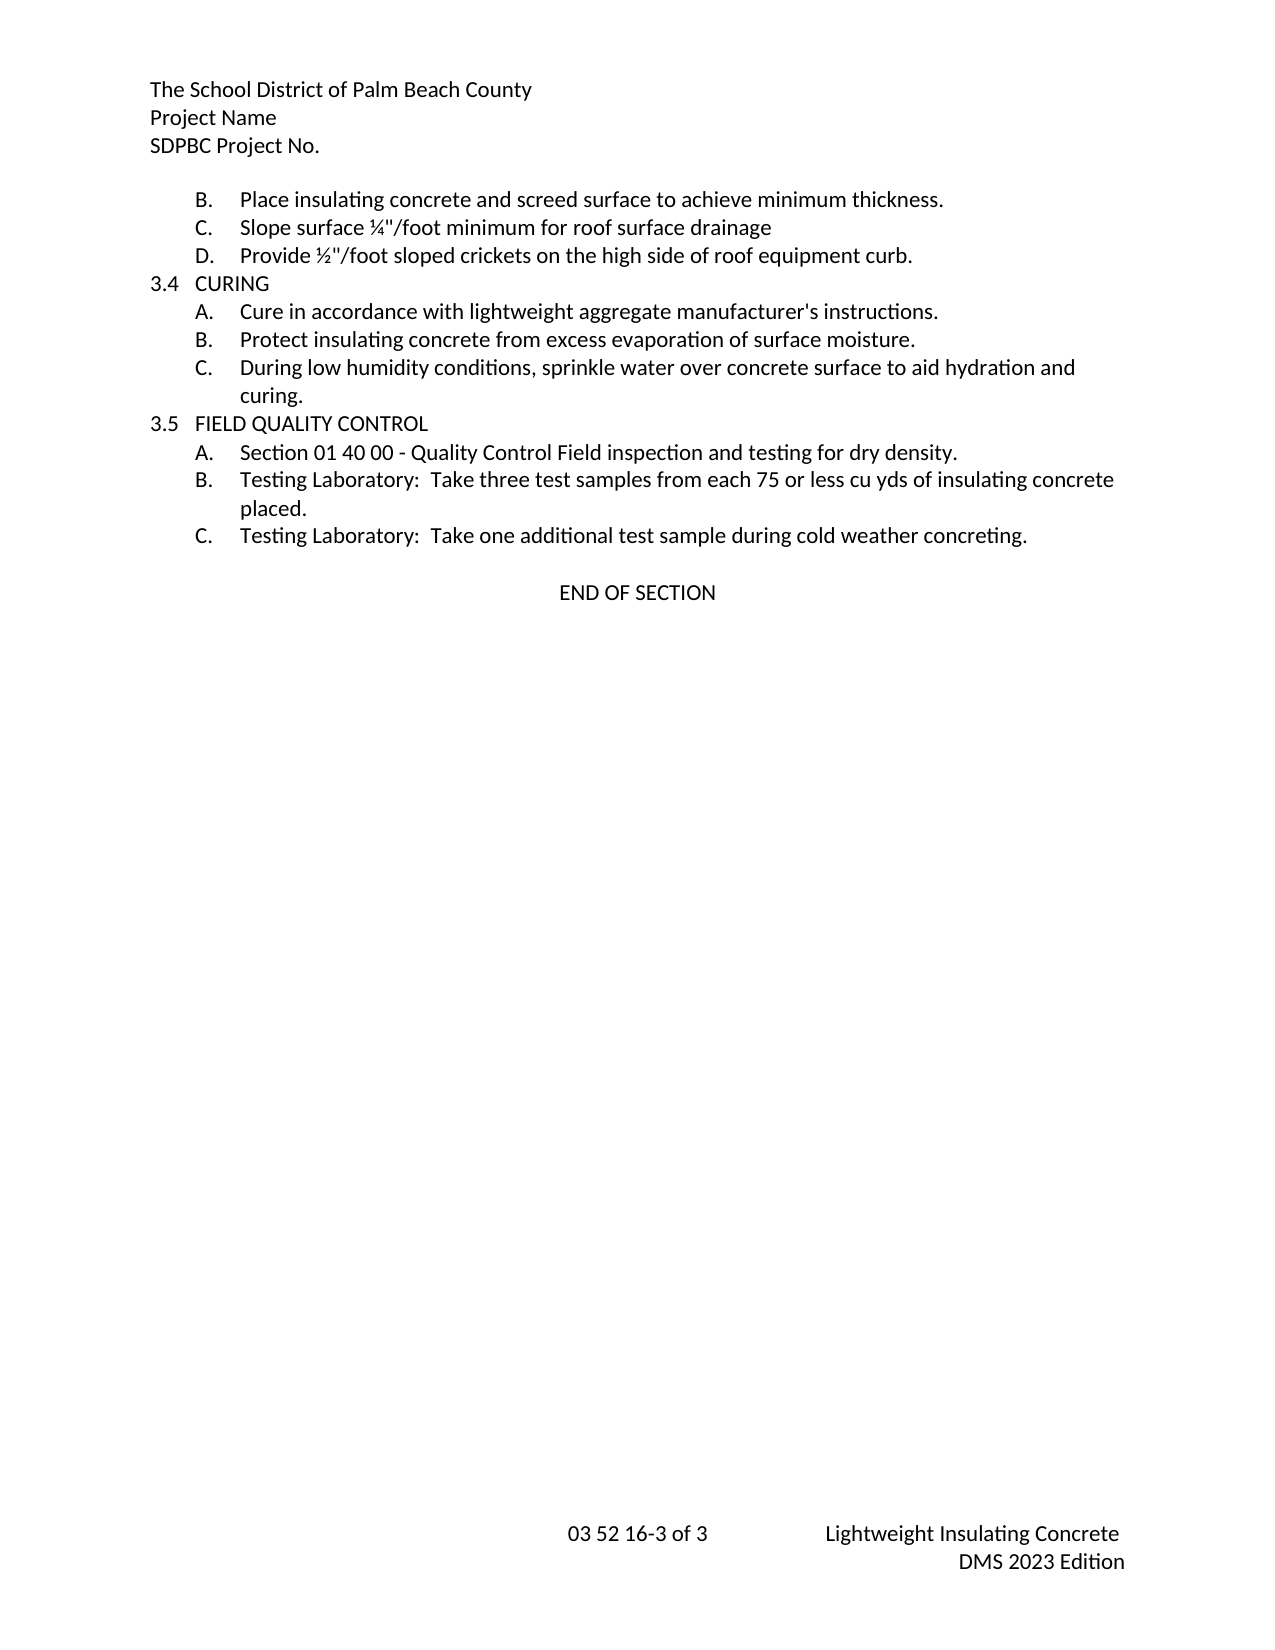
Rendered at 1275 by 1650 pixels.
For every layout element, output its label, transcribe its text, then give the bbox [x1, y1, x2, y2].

list Section 01 40 00 - Quality Control Field inspection and testing for dry density. [195, 438, 1125, 466]
list Cure in accordance with lightweight aggregate manufacturer's instructions. [195, 297, 1125, 326]
list Slope surface ¼"/foot minimum for roof surface drainage [195, 213, 1125, 241]
list During low humidity conditions, sprinkle water over concrete surface to aid hydration and curing. [195, 353, 1125, 409]
list Testing Laboratory: Take three test samples from each 75 or less cu yds of insulating concrete placed. [195, 466, 1125, 522]
list FIELD QUALITY CONTROL [150, 409, 1125, 438]
list Testing Laboratory: Take one additional test sample during cold weather concreting. [195, 522, 1125, 550]
list Place insulating concrete and screed surface to achieve minimum thickness. [195, 185, 1125, 213]
list Provide ½"/foot sloped crickets on the high side of roof equipment curb. [195, 241, 1125, 269]
list CURING [150, 269, 1125, 297]
list Protect insulating concrete from excess evaporation of surface moisture. [195, 326, 1125, 353]
text END OF SECTION [150, 578, 1125, 606]
